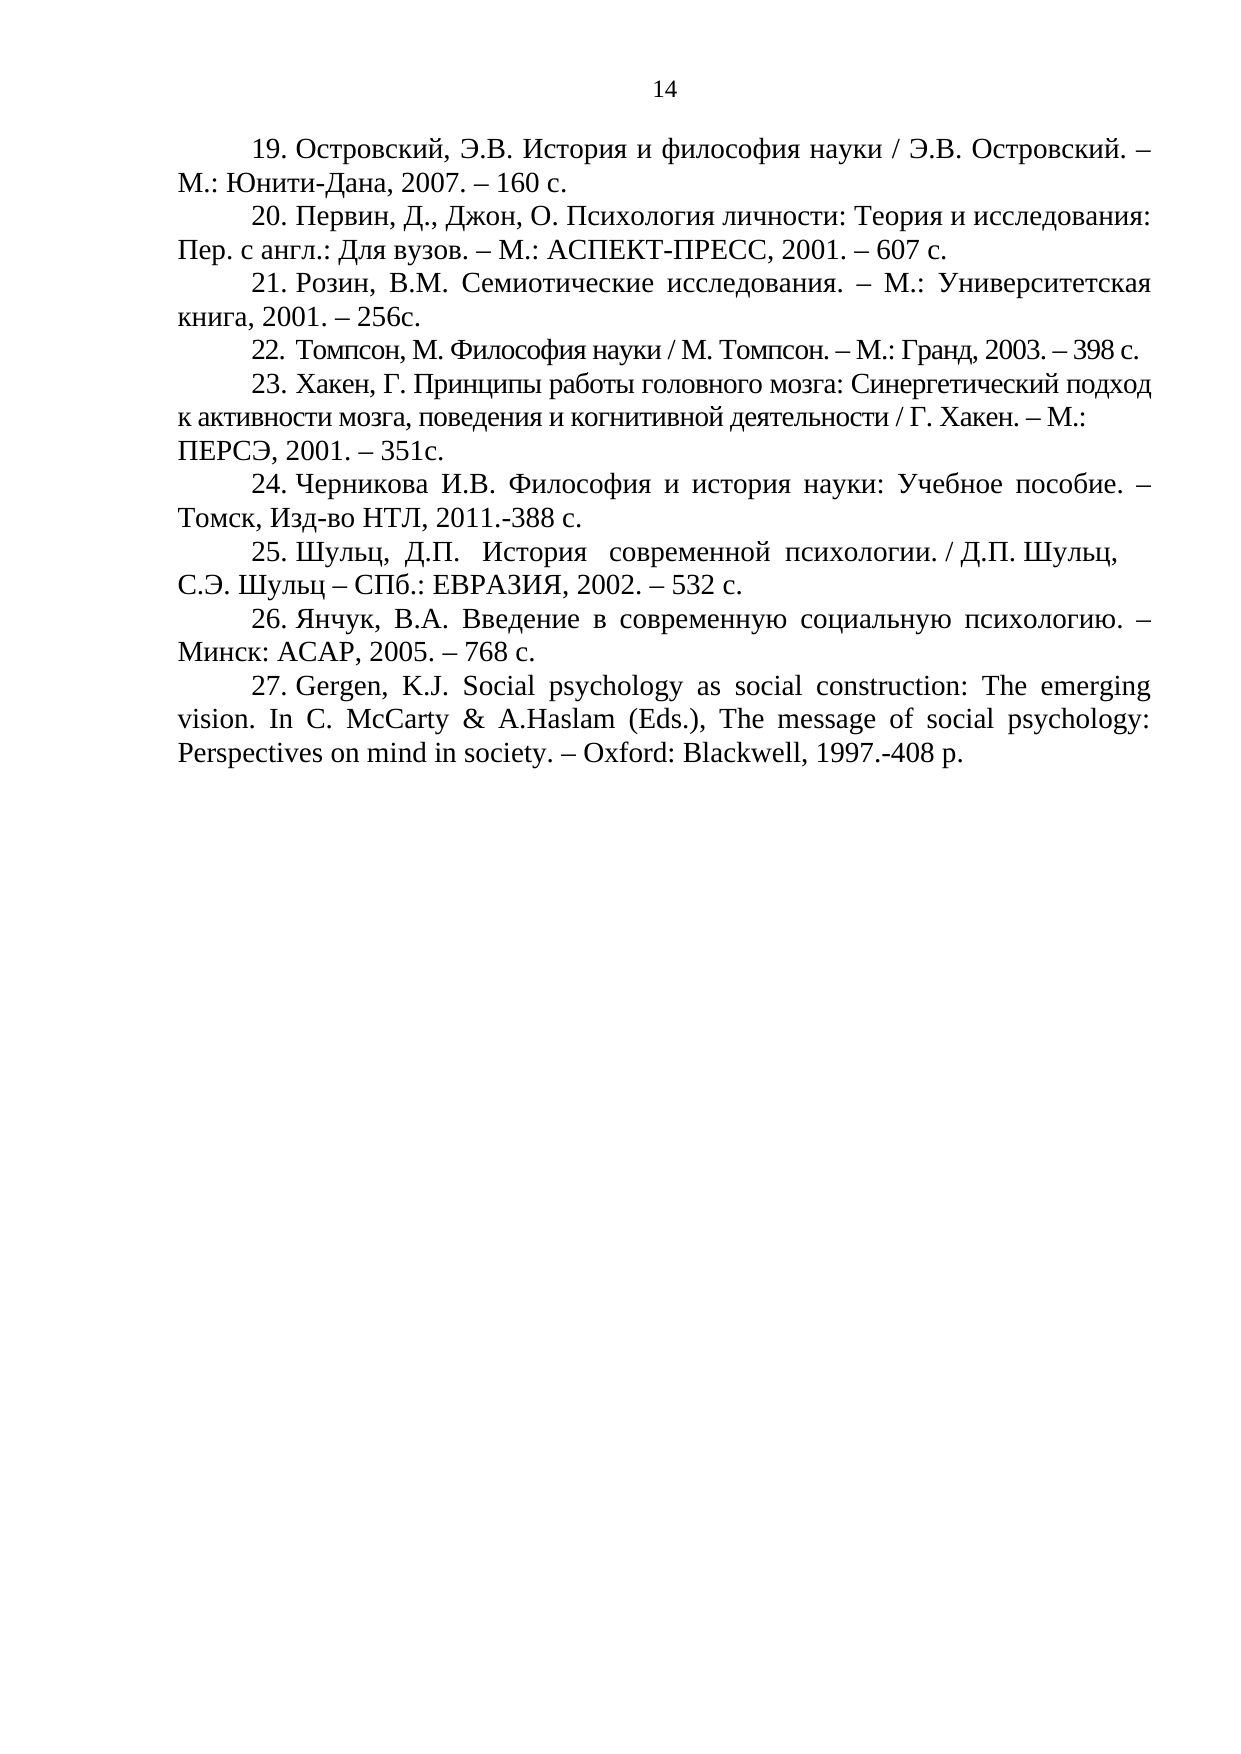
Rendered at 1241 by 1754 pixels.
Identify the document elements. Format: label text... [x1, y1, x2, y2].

list Островский, Э.В. История и философия науки / Э.В. Островский. – М.: Юнити-Дана, 2007. – 160 с. [177, 131, 1152, 198]
list Шульц, Д.П. История современной психологии. / Д.П. Шульц, [177, 534, 1152, 567]
list Томпсон, М. Философия науки / М. Томпсон. – М.: Гранд, 2003. – 398 с. [177, 332, 1152, 366]
list Янчук, В.А. Введение в современную социальную психологию. – Минск: АСАР, 2005. – 768 с. [177, 601, 1152, 668]
list Черникова И.В. Философия и история науки: Учебное пособие. – Томск, Изд-во НТЛ, 2011.-388 с. [177, 467, 1152, 534]
list Первин, Д., Джон, О. Психология личности: Теория и исследования: Пер. с англ.: Для вузов. – М.: АСПЕКТ-ПРЕСС, 2001. – 607 с. [177, 198, 1152, 265]
list Хакен, Г. Принципы работы головного мозга: Синергетический подход к активности мозга, поведения и когнитивной деятельности / Г. Хакен. – М.: [177, 366, 1152, 433]
text С.Э. Шульц – СПб.: ЕВРАЗИЯ, 2002. – 532 с. [177, 567, 1152, 601]
text ПЕРСЭ, 2001. – 351с. [177, 433, 1152, 467]
list Gergen, K.J. Social psychology as social construction: The emerging vision. In C. McCarty & A.Haslam (Eds.), The message of social psychology: Perspectives on mind in society. – Oxford: Blackwell, 1997.-408 p. [177, 668, 1152, 768]
list Розин, В.М. Семиотические исследования. – М.: Университетская книга, 2001. – 256с. [177, 265, 1152, 332]
